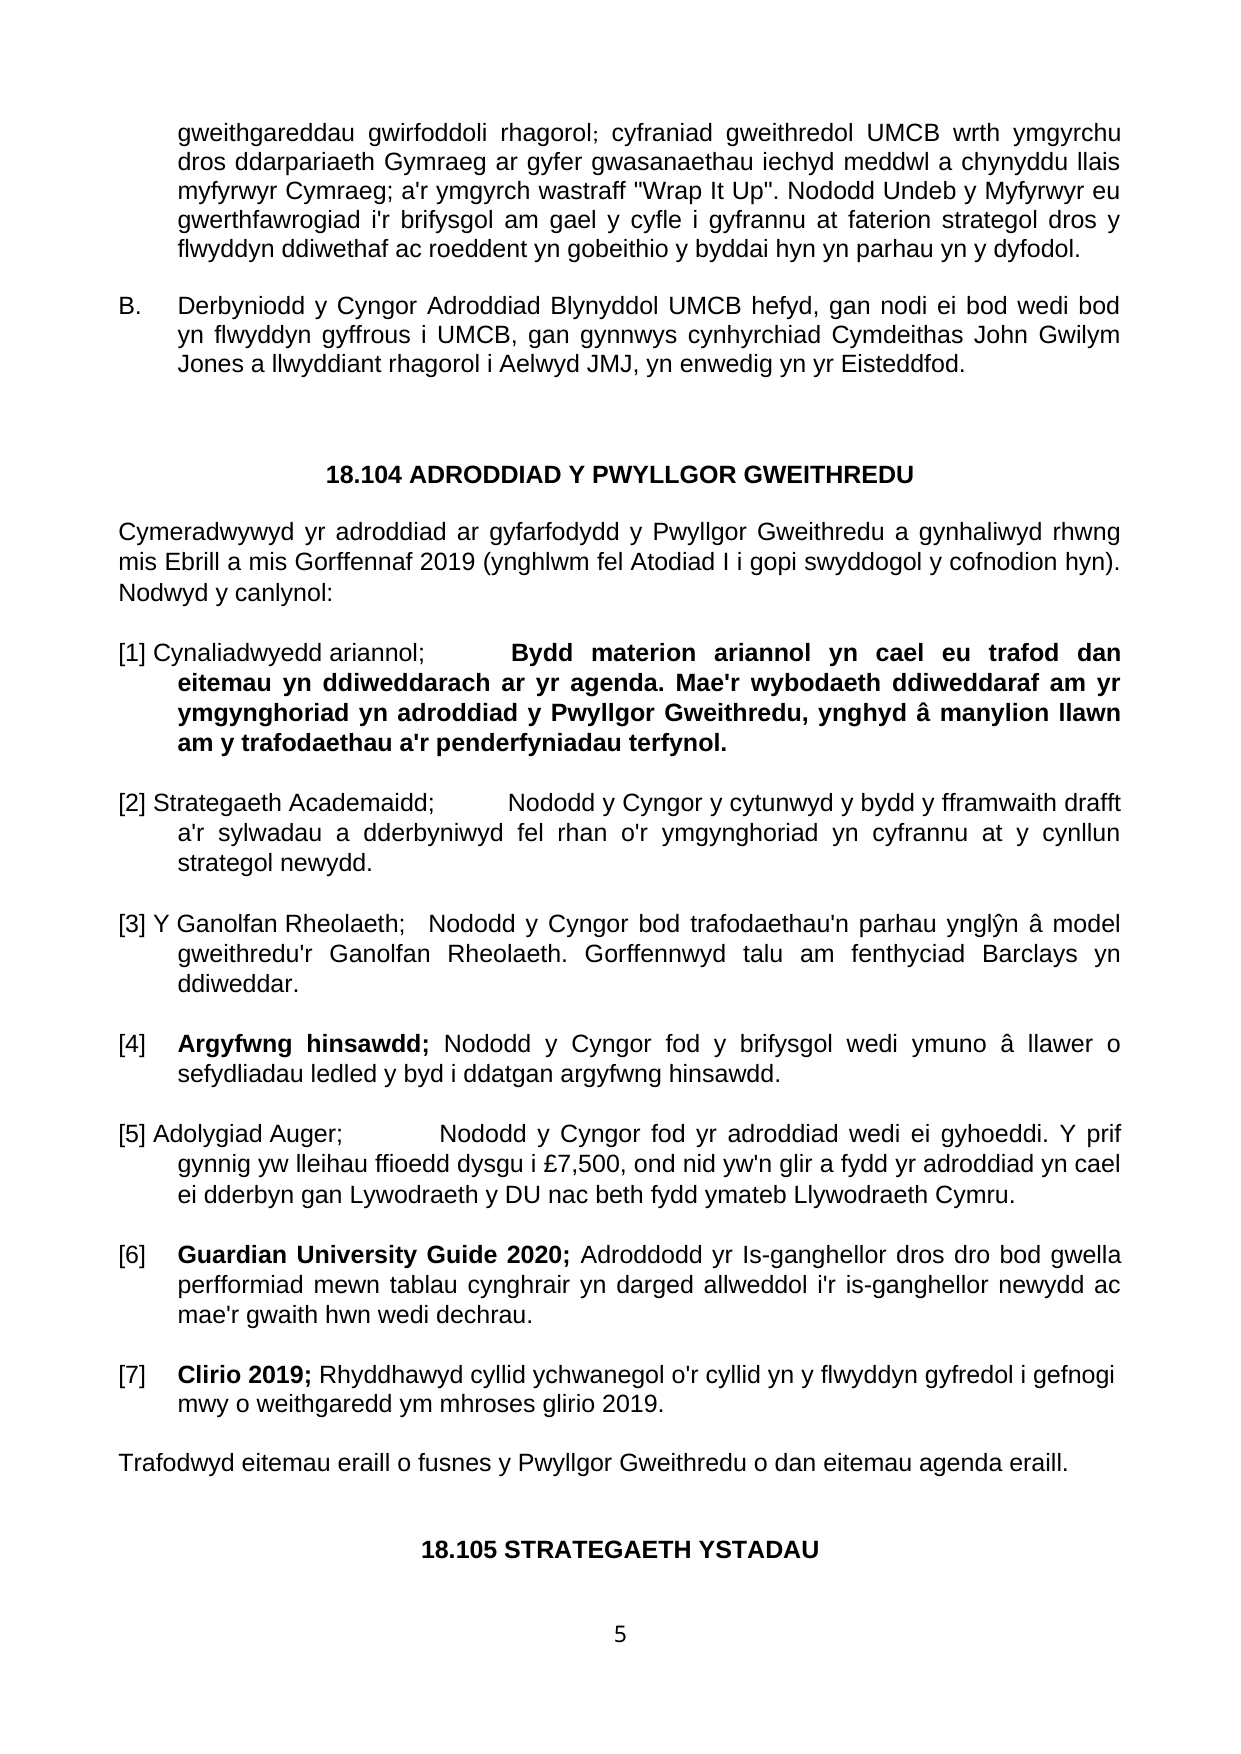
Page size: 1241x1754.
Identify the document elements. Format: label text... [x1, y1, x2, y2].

text [7] Clirio 2019; Rhyddhawyd cyllid ychwanegol o'r cyllid yn y flwyddyn gyfredol i gefnogi mwy o weithgaredd ym mhroses glirio 2019. [118, 1360, 1122, 1418]
text 18.105 STRATEGAETH YSTADAU [118, 1535, 1122, 1564]
text [3] Y Ganolfan Rheolaeth; Nododd y Cyngor bod trafodaethau'n parhau ynglŷn â model gweithredu'r Ganolfan Rheolaeth. Gorffennwyd talu am fenthyciad Barclays yn ddiweddar. [118, 909, 1122, 998]
text Cymeradwywyd yr adroddiad ar gyfarfodydd y Pwyllgor Gweithredu a gynhaliwyd rhwng mis Ebrill a mis Gorffennaf 2019 (ynghlwm fel Atodiad I i gopi swyddogol y cofnodion hyn). Nodwyd y canlynol: [118, 517, 1122, 606]
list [118, 118, 1122, 262]
text Trafodwyd eitemau eraill o fusnes y Pwyllgor Gweithredu o dan eitemau agenda eraill. [118, 1448, 1122, 1477]
text [6] Guardian University Guide 2020; Adroddodd yr Is-ganghellor dros dro bod gwella perfformiad mewn tablau cynghrair yn darged allweddol i'r is-ganghellor newydd ac mae'r gwaith hwn wedi dechrau. [118, 1240, 1122, 1329]
text 18.104 ADRODDIAD Y PWYLLGOR GWEITHREDU [118, 460, 1122, 488]
text [2] Strategaeth Academaidd; Nododd y Cyngor y cytunwyd y bydd y fframwaith drafft a'r sylwadau a dderbyniwyd fel rhan o'r ymgynghoriad yn cyfrannu at y cynllun strategol newydd. [118, 788, 1122, 877]
list Derbyniodd y Cyngor Adroddiad Blynyddol UMCB hefyd, gan nodi ei bod wedi bod yn flwyddyn gyffrous i UMCB, gan gynnwys cynhyrchiad Cymdeithas John Gwilym Jones a llwyddiant rhagorol i Aelwyd JMJ, yn enwedig yn yr Eisteddfod. [118, 291, 1122, 377]
text [1] Cynaliadwyedd ariannol; Bydd materion ariannol yn cael eu trafod dan eitemau yn ddiweddarach ar yr agenda. Mae'r wybodaeth ddiweddaraf am yr ymgynghoriad yn adroddiad y Pwyllgor Gweithredu, ynghyd â manylion llawn am y trafodaethau a'r penderfyniadau terfynol. [118, 638, 1122, 757]
text [5] Adolygiad Auger; Nododd y Cyngor fod yr adroddiad wedi ei gyhoeddi. Y prif gynnig yw lleihau ffioedd dysgu i £7,500, ond nid yw'n glir a fydd yr adroddiad yn cael ei dderbyn gan Lywodraeth y DU nac beth fydd ymateb Llywodraeth Cymru. [118, 1119, 1122, 1208]
text [4] Argyfwng hinsawdd; Nododd y Cyngor fod y brifysgol wedi ymuno â llawer o sefydliadau ledled y byd i ddatgan argyfwng hinsawdd. [118, 1029, 1122, 1088]
